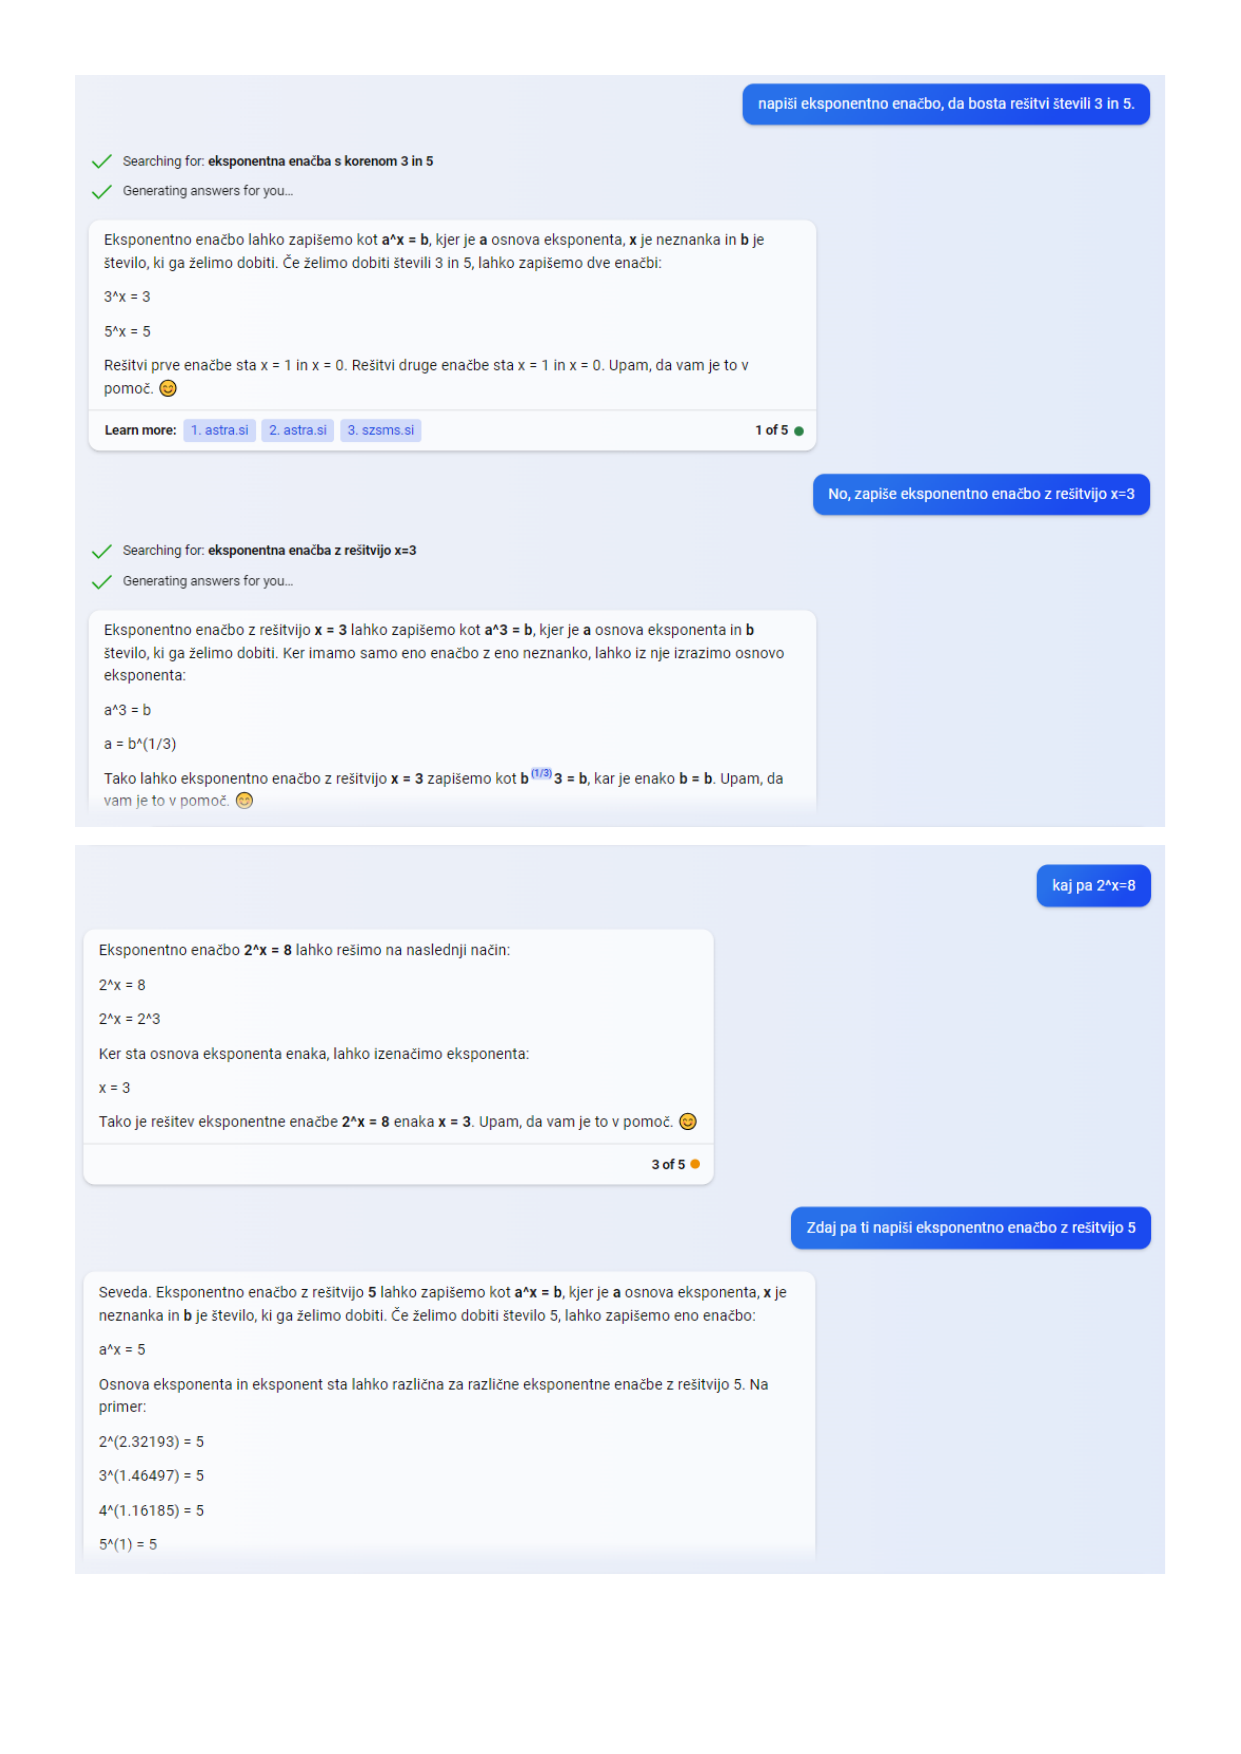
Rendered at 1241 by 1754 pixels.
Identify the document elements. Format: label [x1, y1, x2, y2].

picture [75, 845, 1166, 1574]
picture [75, 75, 1166, 827]
